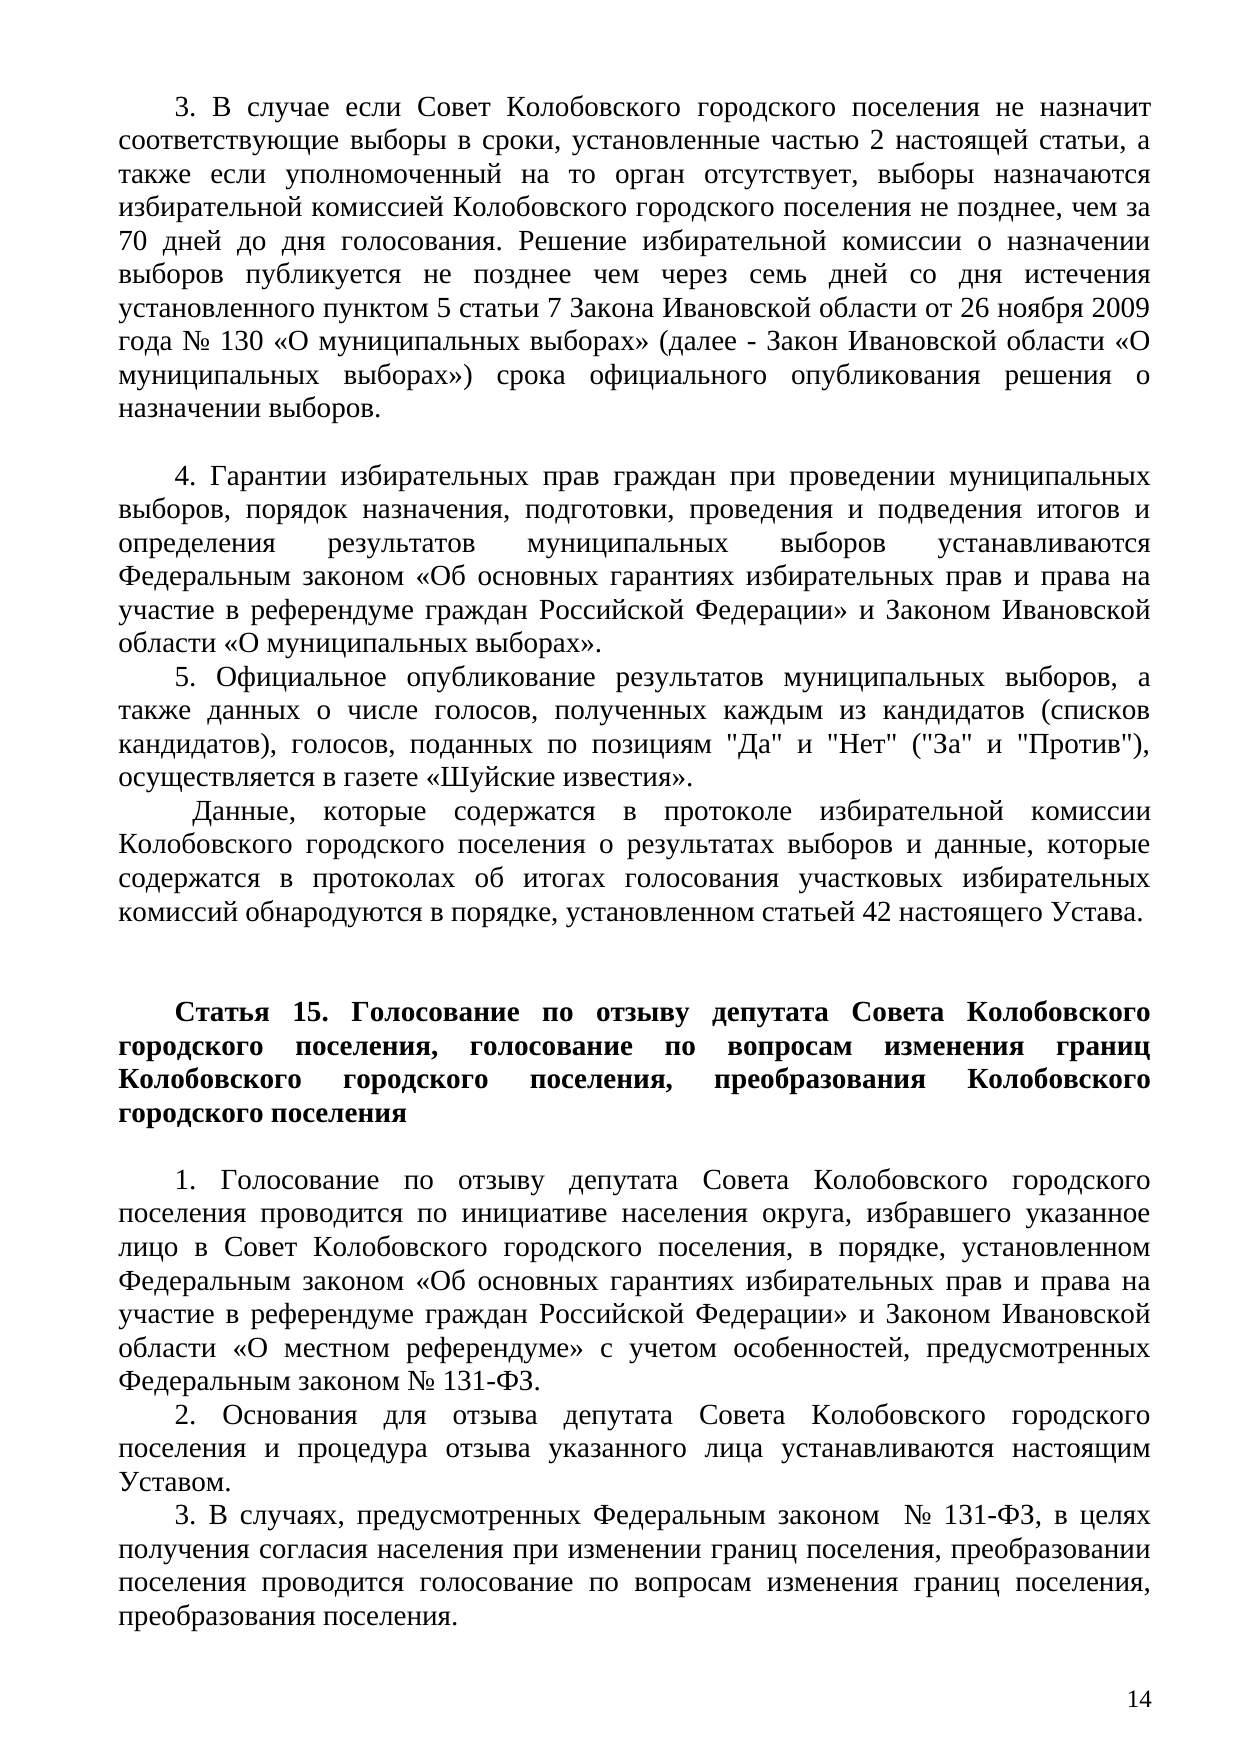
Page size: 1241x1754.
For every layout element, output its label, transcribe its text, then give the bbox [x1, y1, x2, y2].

text 3. В случаях, предусмотренных Федеральным законом № 131-ФЗ, в целях получения согласия населения при изменении границ поселения, преобразовании поселения проводится голосование по вопросам изменения границ поселения, преобразования поселения. [118, 1497, 1152, 1632]
text 3. В случае если Совет Колобовского городского поселения не назначит соответствующие выборы в сроки, установленные частью 2 настоящей статьи, а также если уполномоченный на то орган отсутствует, выборы назначаются избирательной комиссией Колобовского городского поселения не позднее, чем за 70 дней до дня голосования. Решение избирательной комиссии о назначении выборов публикуется не позднее чем через семь дней со дня истечения установленного пунктом 5 статьи 7 Закона Ивановской области от 26 ноября 2009 года № 130 «О муниципальных выборах» (далее - Закон Ивановской области «О муниципальных выборах») срока официального опубликования решения о назначении выборов. [118, 89, 1152, 424]
text Данные, которые содержатся в протоколе избирательной комиссии Колобовского городского поселения о результатах выборов и данные, которые содержатся в протоколах об итогах голосования участковых избирательных комиссий обнародуются в порядке, установленном статьей 42 настоящего Устава. [118, 793, 1152, 927]
text 2. Основания для отзыва депутата Совета Колобовского городского поселения и процедура отзыва указанного лица устанавливаются настоящим Уставом. [118, 1397, 1152, 1497]
text 1. Голосование по отзыву депутата Совета Колобовского городского поселения проводится по инициативе населения округа, избравшего указанное лицо в Совет Колобовского городского поселения, в порядке, установленном Федеральным законом «Об основных гарантиях избирательных прав и права на участие в референдуме граждан Российской Федерации» и Законом Ивановской области «О местном референдуме» с учетом особенностей, предусмотренных Федеральным законом № 131-ФЗ. [118, 1162, 1152, 1397]
text 5. Официальное опубликование результатов муниципальных выборов, а также данных о числе голосов, полученных каждым из кандидатов (списков кандидатов), голосов, поданных по позициям "Да" и "Нет" ("За" и "Против"), осуществляется в газете «Шуйские известия». [118, 659, 1152, 793]
text 4. Гарантии избирательных прав граждан при проведении муниципальных выборов, порядок назначения, подготовки, проведения и подведения итогов и определения результатов муниципальных выборов устанавливаются Федеральным законом «Об основных гарантиях избирательных прав и права на участие в референдуме граждан Российской Федерации» и Законом Ивановской области «О муниципальных выборах». [118, 458, 1152, 659]
text Статья 15. Голосование по отзыву депутата Совета Колобовского городского поселения, голосование по вопросам изменения границ Колобовского городского поселения, преобразования Колобовского городского поселения [118, 994, 1152, 1128]
